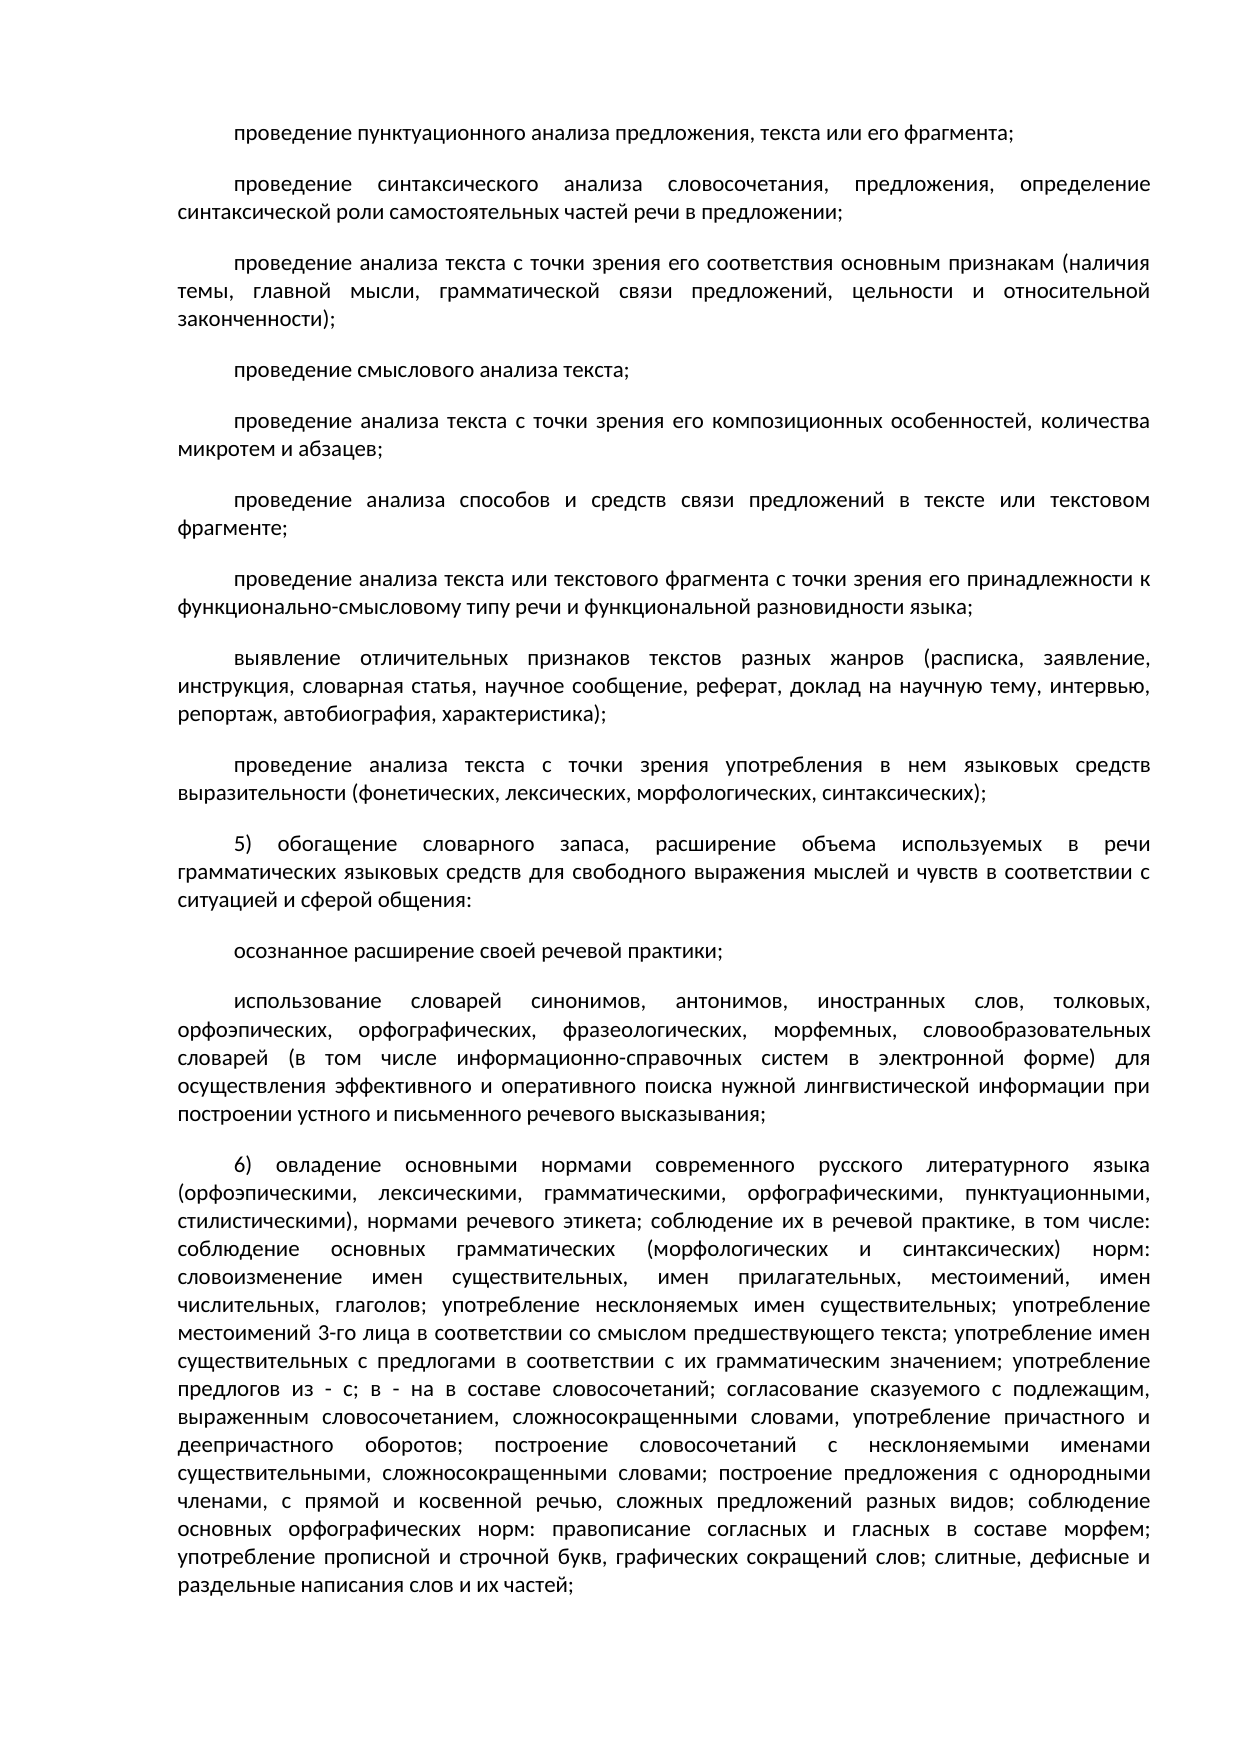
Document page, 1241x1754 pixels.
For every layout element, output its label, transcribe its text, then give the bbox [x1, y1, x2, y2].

text проведение анализа текста с точки зрения его соответствия основным признакам (наличия темы, главной мысли, грамматической связи предложений, цельности и относительной законченности); [177, 248, 1152, 332]
text проведение анализа текста с точки зрения употребления в нем языковых средств выразительности (фонетических, лексических, морфологических, синтаксических); [177, 750, 1152, 806]
text проведение синтаксического анализа словосочетания, предложения, определение синтаксической роли самостоятельных частей речи в предложении; [177, 169, 1152, 225]
text проведение пунктуационного анализа предложения, текста или его фрагмента; [177, 118, 1152, 146]
text использование словарей синонимов, антонимов, иностранных слов, толковых, орфоэпических, орфографических, фразеологических, морфемных, словообразовательных словарей (в том числе информационно-справочных систем в электронной форме) для осуществления эффективного и оперативного поиска нужной лингвистической информации при построении устного и письменного речевого высказывания; [177, 987, 1152, 1127]
text выявление отличительных признаков текстов разных жанров (расписка, заявление, инструкция, словарная статья, научное сообщение, реферат, доклад на научную тему, интервью, репортаж, автобиография, характеристика); [177, 643, 1152, 727]
text осознанное расширение своей речевой практики; [177, 936, 1152, 964]
text проведение смыслового анализа текста; [177, 355, 1152, 383]
text 6) овладение основными нормами современного русского литературного языка (орфоэпическими, лексическими, грамматическими, орфографическими, пунктуационными, стилистическими), нормами речевого этикета; соблюдение их в речевой практике, в том числе: соблюдение основных грамматических (морфологических и синтаксических) норм: словоизменение имен существительных, имен прилагательных, местоимений, имен числительных, глаголов; употребление несклоняемых имен существительных; употребление местоимений 3-го лица в соответствии со смыслом предшествующего текста; употребление имен существительных с предлогами в соответствии с их грамматическим значением; употребление предлогов из - с; в - на в составе словосочетаний; согласование сказуемого с подлежащим, выраженным словосочетанием, сложносокращенными словами, употребление причастного и деепричастного оборотов; построение словосочетаний с несклоняемыми именами существительными, сложносокращенными словами; построение предложения с однородными членами, с прямой и косвенной речью, сложных предложений разных видов; соблюдение основных орфографических норм: правописание согласных и гласных в составе морфем; употребление прописной и строчной букв, графических сокращений слов; слитные, дефисные и раздельные написания слов и их частей; [177, 1150, 1152, 1598]
text 5) обогащение словарного запаса, расширение объема используемых в речи грамматических языковых средств для свободного выражения мыслей и чувств в соответствии с ситуацией и сферой общения: [177, 829, 1152, 913]
text проведение анализа текста или текстового фрагмента с точки зрения его принадлежности к функционально-смысловому типу речи и функциональной разновидности языка; [177, 564, 1152, 620]
text проведение анализа текста с точки зрения его композиционных особенностей, количества микротем и абзацев; [177, 406, 1152, 462]
text проведение анализа способов и средств связи предложений в тексте или текстовом фрагменте; [177, 485, 1152, 541]
